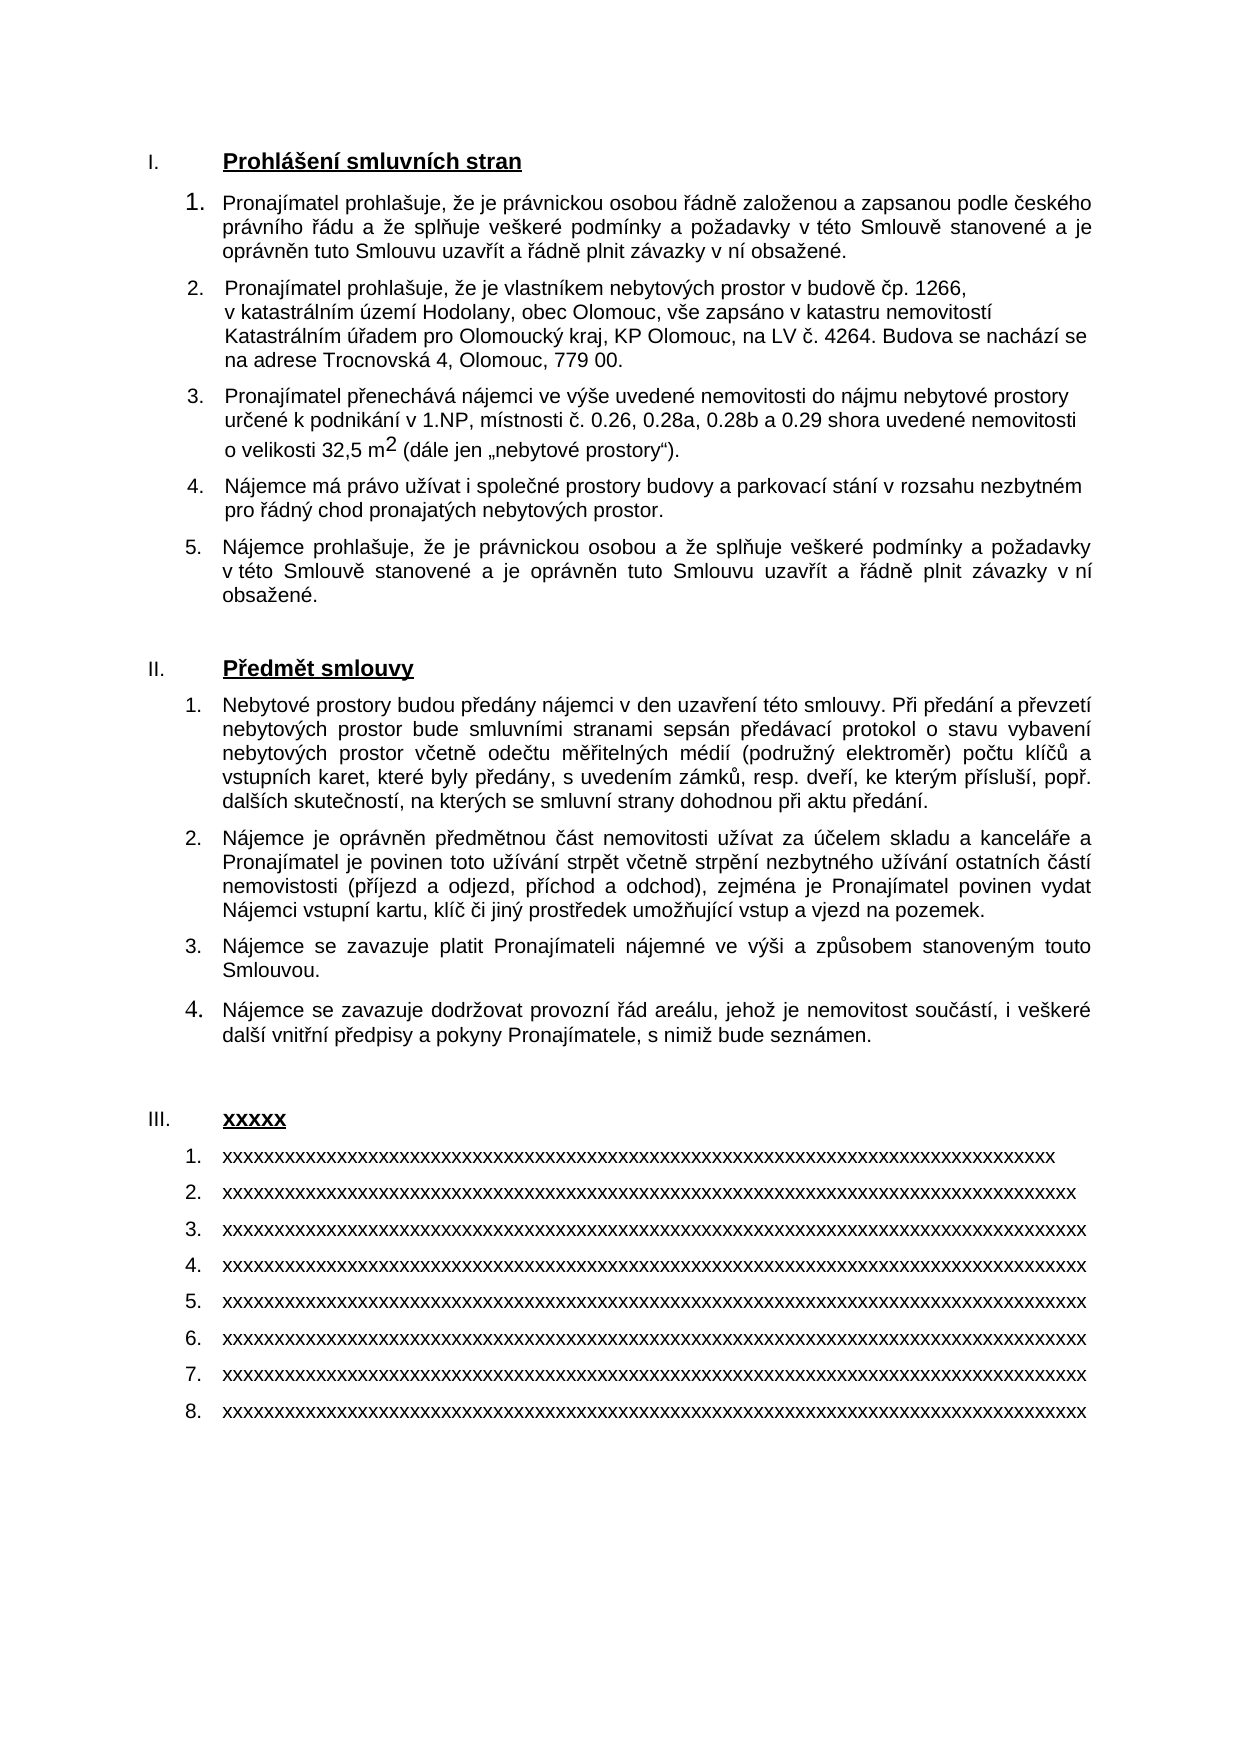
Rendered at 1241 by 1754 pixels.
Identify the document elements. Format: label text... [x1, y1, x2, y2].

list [185, 1362, 1093, 1386]
list Nájemce se zavazuje platit Pronajímateli nájemné ve výši a způsobem stanoveným touto Smlouvou. [185, 934, 1093, 982]
list xxxxxxxxxxxxxxxxxxxxxxxxxxxxxxxxxxxxxxxxxxxxxxxxxxxxxxxxxxxxxxxxxxxxxxxxxxxxxxxxxx [185, 1180, 1093, 1204]
list xxxxxxxxxxxxxxxxxxxxxxxxxxxxxxxxxxxxxxxxxxxxxxxxxxxxxxxxxxxxxxxxxxxxxxxxxxxxxxxxxxx [185, 1216, 1093, 1240]
list Pronajímatel prohlašuje, že je vlastníkem nebytových prostor v budově čp. 1266, v katastrálním území Hodolany, obec Olomouc, vše zapsáno v katastru nemovitostí Katastrálním úřadem pro Olomoucký kraj, KP Olomouc, na LV č. 4264. Budova se nachází se na adrese Trocnovská 4, Olomouc, 779 00. [187, 276, 1093, 371]
list Nájemce má právo užívat i společné prostory budovy a parkovací stání v rozsahu nezbytném pro řádný chod pronajatých nebytových prostor. [187, 474, 1093, 522]
list Nebytové prostory budou předány nájemci v den uzavření této smlouvy. Při předání a převzetí nebytových prostor bude smluvními stranami sepsán předávací protokol o stavu vybavení nebytových prostor včetně odečtu měřitelných médií (podružný elektroměr) počtu klíčů a vstupních karet, které byly předány, s uvedením zámků, resp. dveří, ke kterým přísluší, popř. dalších skutečností, na kterých se smluvní strany dohodnou při aktu předání. [185, 693, 1093, 813]
list xxxxxxxxxxxxxxxxxxxxxxxxxxxxxxxxxxxxxxxxxxxxxxxxxxxxxxxxxxxxxxxxxxxxxxxxxxxxxxxxxxx [185, 1326, 1093, 1350]
list Předmět smlouvy [148, 654, 1093, 681]
list xxxxxxxxxxxxxxxxxxxxxxxxxxxxxxxxxxxxxxxxxxxxxxxxxxxxxxxxxxxxxxxxxxxxxxxxxxxxxxxxxxx [185, 1289, 1093, 1313]
list Nájemce se zavazuje dodržovat provozní řád areálu, jehož je nemovitost součástí, i veškeré další vnitřní předpisy a pokyny Pronajímatele, s nimiž bude seznámen. [185, 994, 1093, 1047]
list Prohlášení smluvních stran [148, 148, 1093, 174]
list xxxxxxxxxxxxxxxxxxxxxxxxxxxxxxxxxxxxxxxxxxxxxxxxxxxxxxxxxxxxxxxxxxxxxxxxxxxxxxxx [185, 1143, 1093, 1167]
list Nájemce je oprávněn předmětnou část nemovitosti užívat za účelem skladu a kanceláře a Pronajímatel je povinen toto užívání strpět včetně strpění nezbytného užívání ostatních částí nemovistosti (příjezd a odjezd, příchod a odchod), zejména je Pronajímatel povinen vydat Nájemci vstupní kartu, klíč či jiný prostředek umožňující vstup a vjezd na pozemek. [185, 826, 1093, 921]
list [185, 1399, 1093, 1423]
list Pronajímatel prohlašuje, že je právnickou osobou řádně založenou a zapsanou podle českého právního řádu a že splňuje veškeré podmínky a požadavky v této Smlouvě stanovené a je oprávněn tuto Smlouvu uzavřít a řádně plnit závazky v ní obsažené. [185, 186, 1093, 263]
list Nájemce prohlašuje, že je právnickou osobou a že splňuje veškeré podmínky a požadavky v této Smlouvě stanovené a je oprávněn tuto Smlouvu uzavřít a řádně plnit závazky v ní obsažené. [185, 535, 1093, 607]
list Pronajímatel přenechává nájemci ve výše uvedené nemovitosti do nájmu nebytové prostory určené k podnikání v 1.NP, místnosti č. 0.26, 0.28a, 0.28b a 0.29 shora uvedené nemovitosti o velikosti 32,5 m2 (dále jen „nebytové prostory“). [187, 384, 1093, 462]
list xxxxxxxxxxxxxxxxxxxxxxxxxxxxxxxxxxxxxxxxxxxxxxxxxxxxxxxxxxxxxxxxxxxxxxxxxxxxxxxxxxx [185, 1253, 1093, 1277]
list xxxxx [148, 1104, 1093, 1131]
